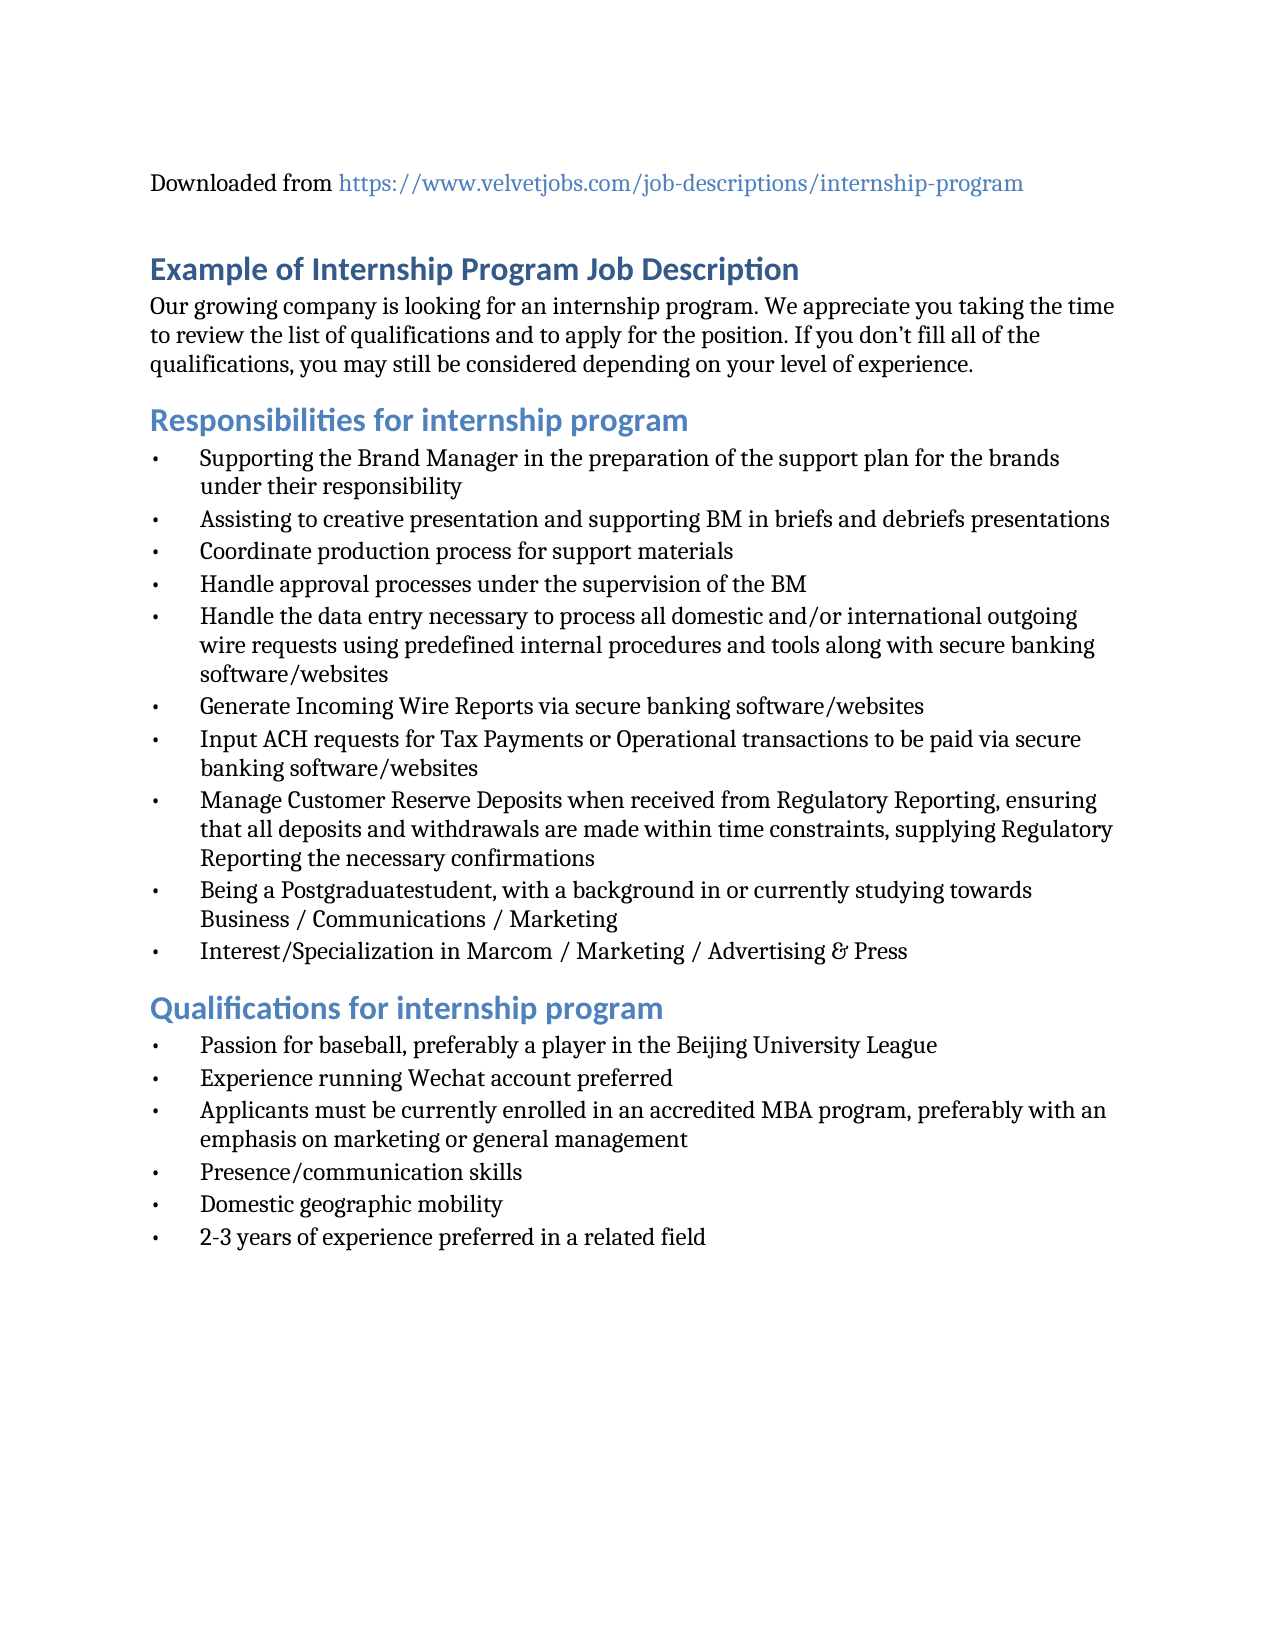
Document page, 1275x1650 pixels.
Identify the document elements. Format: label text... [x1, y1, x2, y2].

list 2-3 years of experience preferred in a related field [150, 1223, 1125, 1251]
list Domestic geographic mobility [150, 1190, 1125, 1219]
list Generate Incoming Wire Reports via secure banking software/websites [150, 692, 1125, 721]
text Downloaded from https://www.velvetjobs.com/job-descriptions/internship-program [150, 169, 1125, 197]
list Manage Customer Reserve Deposits when received from Regulatory Reporting, ensuring that all deposits and withdrawals are made within time constraints, supplying Regulatory Reporting the necessary confirmations [150, 786, 1125, 872]
list Interest/Specialization in Marcom / Marketing / Advertising & Press [150, 937, 1125, 966]
list Assisting to creative presentation and supporting BM in briefs and debriefs presentations [150, 505, 1125, 533]
subtitle Responsibilities for internship program [150, 399, 1125, 440]
list Being a Postgraduatestudent, with a background in or currently studying towards Business / Communications / Marketing [150, 876, 1125, 933]
list Experience running Wechat account preferred [150, 1064, 1125, 1093]
list Coordinate production process for support materials [150, 537, 1125, 566]
list Handle approval processes under the supervision of the BM [150, 570, 1125, 598]
list Handle the data entry necessary to process all domestic and/or international outgoing wire requests using predefined internal procedures and tools along with secure banking software/websites [150, 602, 1125, 688]
list Passion for baseball, preferably a player in the Beijing University League [150, 1031, 1125, 1060]
list Applicants must be currently enrolled in an accredited MBA program, preferably with an emphasis on marketing or general management [150, 1096, 1125, 1154]
list Presence/communication skills [150, 1158, 1125, 1186]
subtitle Qualifications for internship program [150, 987, 1125, 1028]
text Our growing company is looking for an internship program. We appreciate you taking the time to review the list of qualifications and to apply for the position. If you don’t fill all of the qualifications, you may still be considered depending on your level of experience. [150, 292, 1125, 378]
list Supporting the Brand Manager in the preparation of the support plan for the brands under their responsibility [150, 443, 1125, 501]
list Input ACH requests for Tax Payments or Operational transactions to be paid via secure banking software/websites [150, 725, 1125, 782]
subtitle Example of Internship Program Job Description [150, 247, 1125, 288]
